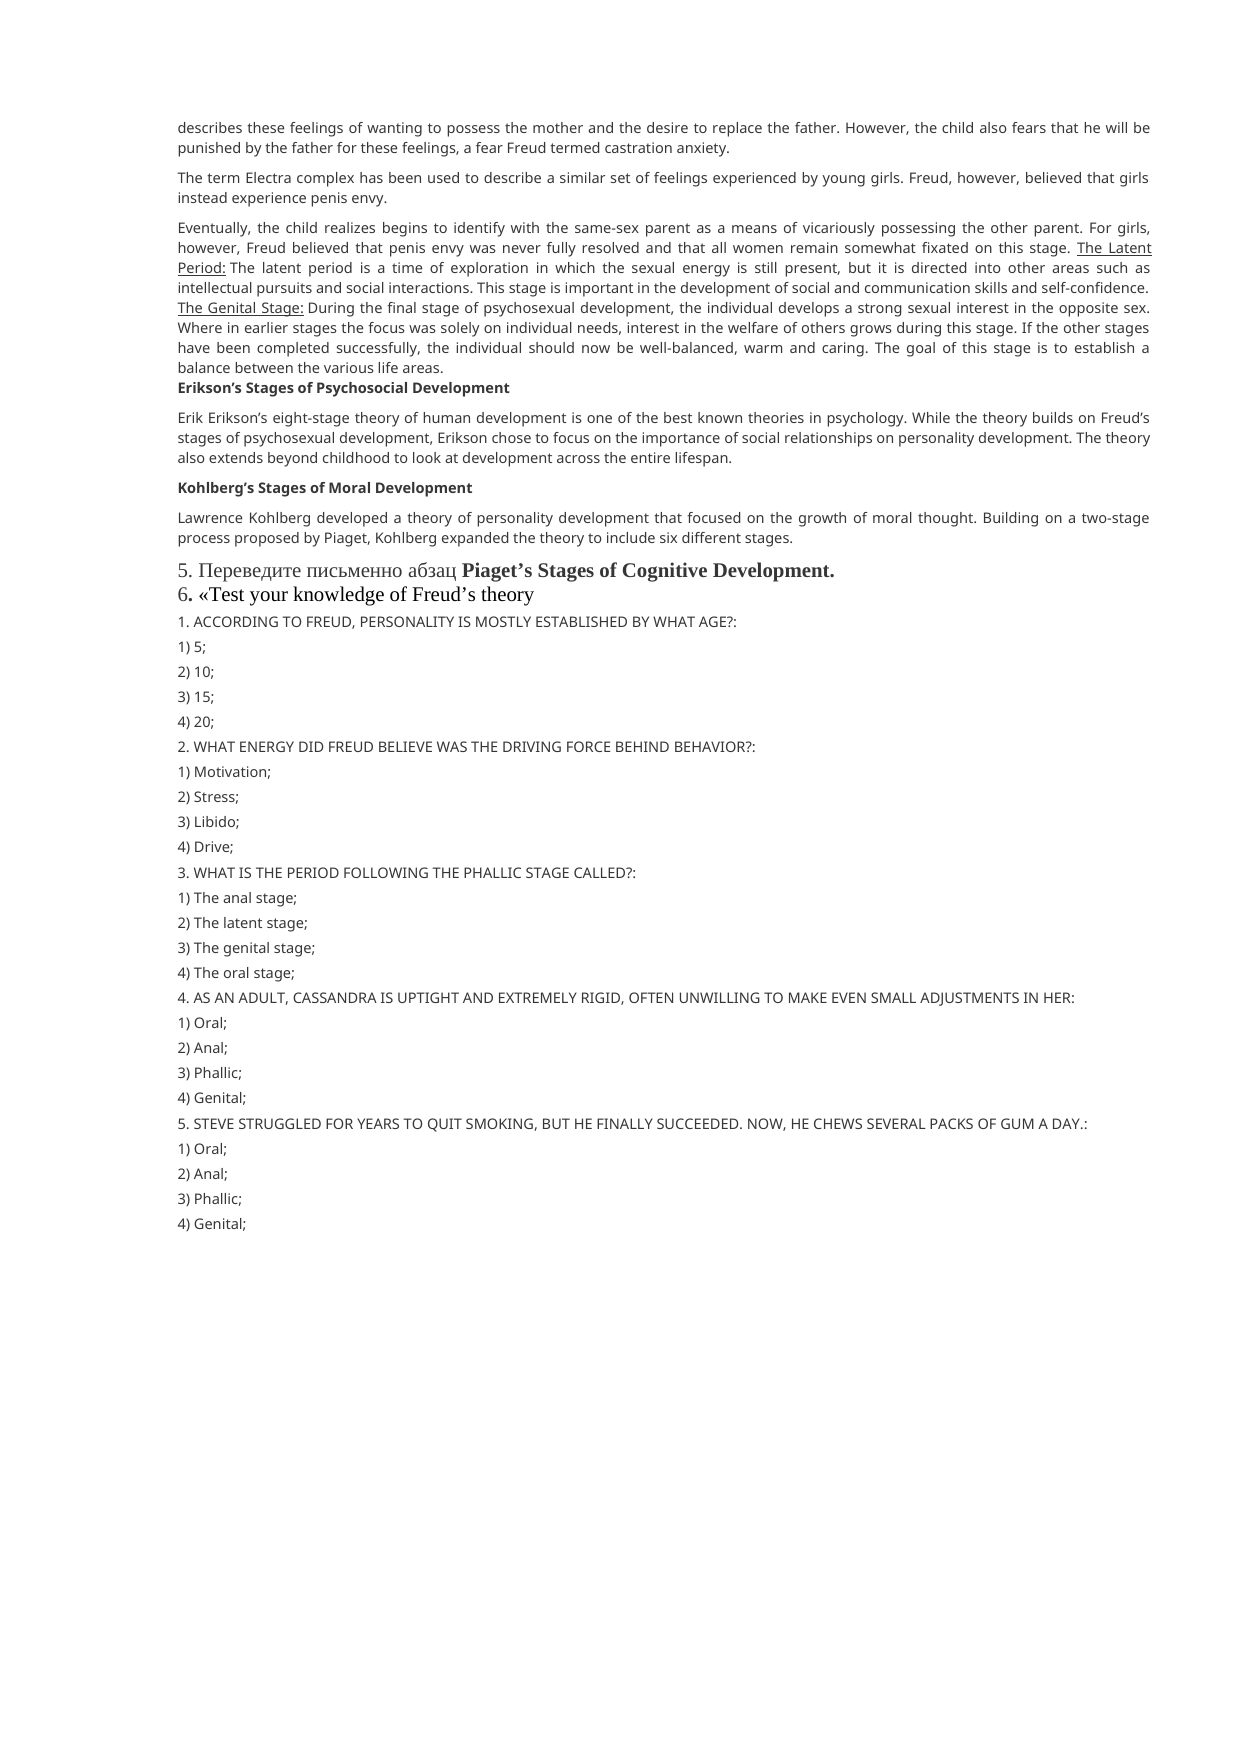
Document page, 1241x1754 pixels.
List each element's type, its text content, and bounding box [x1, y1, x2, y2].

text 1) Motivation; [177, 762, 1152, 782]
text 3) Phallic; [177, 1063, 1152, 1083]
text 4) Drive; [177, 837, 1152, 857]
text 1) The anal stage; [177, 887, 1152, 907]
text 1. ACCORDING TO FREUD, PERSONALITY IS MOSTLY ESTABLISHED BY WHAT AGE?: [177, 611, 1152, 631]
text 4) Genital; [177, 1214, 1152, 1234]
text Lawrence Kohlberg developed a theory of personality development that focused on the growth of moral thought. Building on a two-stage process proposed by Piaget, Kohlberg expanded the theory to include six different stages. [177, 508, 1152, 548]
text 2) Anal; [177, 1164, 1152, 1183]
text 3) Phallic; [177, 1189, 1152, 1209]
text 1) Oral; [177, 1013, 1152, 1033]
text 5. STEVE STRUGGLED FOR YEARS TO QUIT SMOKING, BUT HE FINALLY SUCCEEDED. NOW, HE CHEWS SEVERAL PACKS OF GUM A DAY.: [177, 1113, 1152, 1133]
text 3) 15; [177, 687, 1152, 707]
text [177, 118, 1152, 158]
text 1) Oral; [177, 1138, 1152, 1158]
text 2. WHAT ENERGY DID FREUD BELIEVE WAS THE DRIVING FORCE BEHIND BEHAVIOR?: [177, 737, 1152, 757]
text Eventually, the child realizes begins to identify with the same-sex parent as a means of vicariously possessing the other parent. For girls, however, Freud believed that penis envy was never fully resolved and that all women remain somewhat fixated on this stage. The Latent Period: The latent period is a time of exploration in which the sexual energy is still present, but it is directed into other areas such as intellectual pursuits and social interactions. This stage is important in the development of social and communication skills and self-confidence. [177, 218, 1152, 298]
text 2) 10; [177, 662, 1152, 681]
text 2) The latent stage; [177, 913, 1152, 932]
text 5. Переведите письменно абзац Piaget’s Stages of Cognitive Development. [177, 558, 1152, 582]
text 6. «Test your knowledge of Freud’s theory [177, 582, 1152, 606]
text 1) 5; [177, 636, 1152, 656]
text 4) The oral stage; [177, 963, 1152, 983]
text 3. WHAT IS THE PERIOD FOLLOWING THE PHALLIC STAGE CALLED?: [177, 862, 1152, 882]
text Erikson’s Stages of Psychosocial Development [177, 377, 1152, 397]
text 4) 20; [177, 712, 1152, 732]
text Kohlberg’s Stages of Moral Development [177, 478, 1152, 498]
text Erik Erikson’s eight-stage theory of human development is one of the best known theories in psychology. While the theory builds on Freud’s stages of psychosexual development, Erikson chose to focus on the importance of social relationships on personality development. The theory also extends beyond childhood to look at development across the entire lifespan. [177, 408, 1152, 467]
text 2) Stress; [177, 787, 1152, 807]
text 4) Genital; [177, 1088, 1152, 1108]
text The Genital Stage: During the final stage of psychosexual development, the individual develops a strong sexual interest in the opposite sex. Where in earlier stages the focus was solely on individual needs, interest in the welfare of others grows during this stage. If the other stages have been completed successfully, the individual should now be well-balanced, warm and caring. The goal of this stage is to establish a balance between the various life areas. [177, 298, 1152, 377]
text 2) Anal; [177, 1038, 1152, 1058]
text The term Electra complex has been used to describe a similar set of feelings experienced by young girls. Freud, however, believed that girls instead experience penis envy. [177, 168, 1152, 208]
text 3) The genital stage; [177, 938, 1152, 958]
text 4. AS AN ADULT, CASSANDRA IS UPTIGHT AND EXTREMELY RIGID, OFTEN UNWILLING TO MAKE EVEN SMALL ADJUSTMENTS IN HER: [177, 988, 1152, 1008]
text 3) Libido; [177, 812, 1152, 832]
